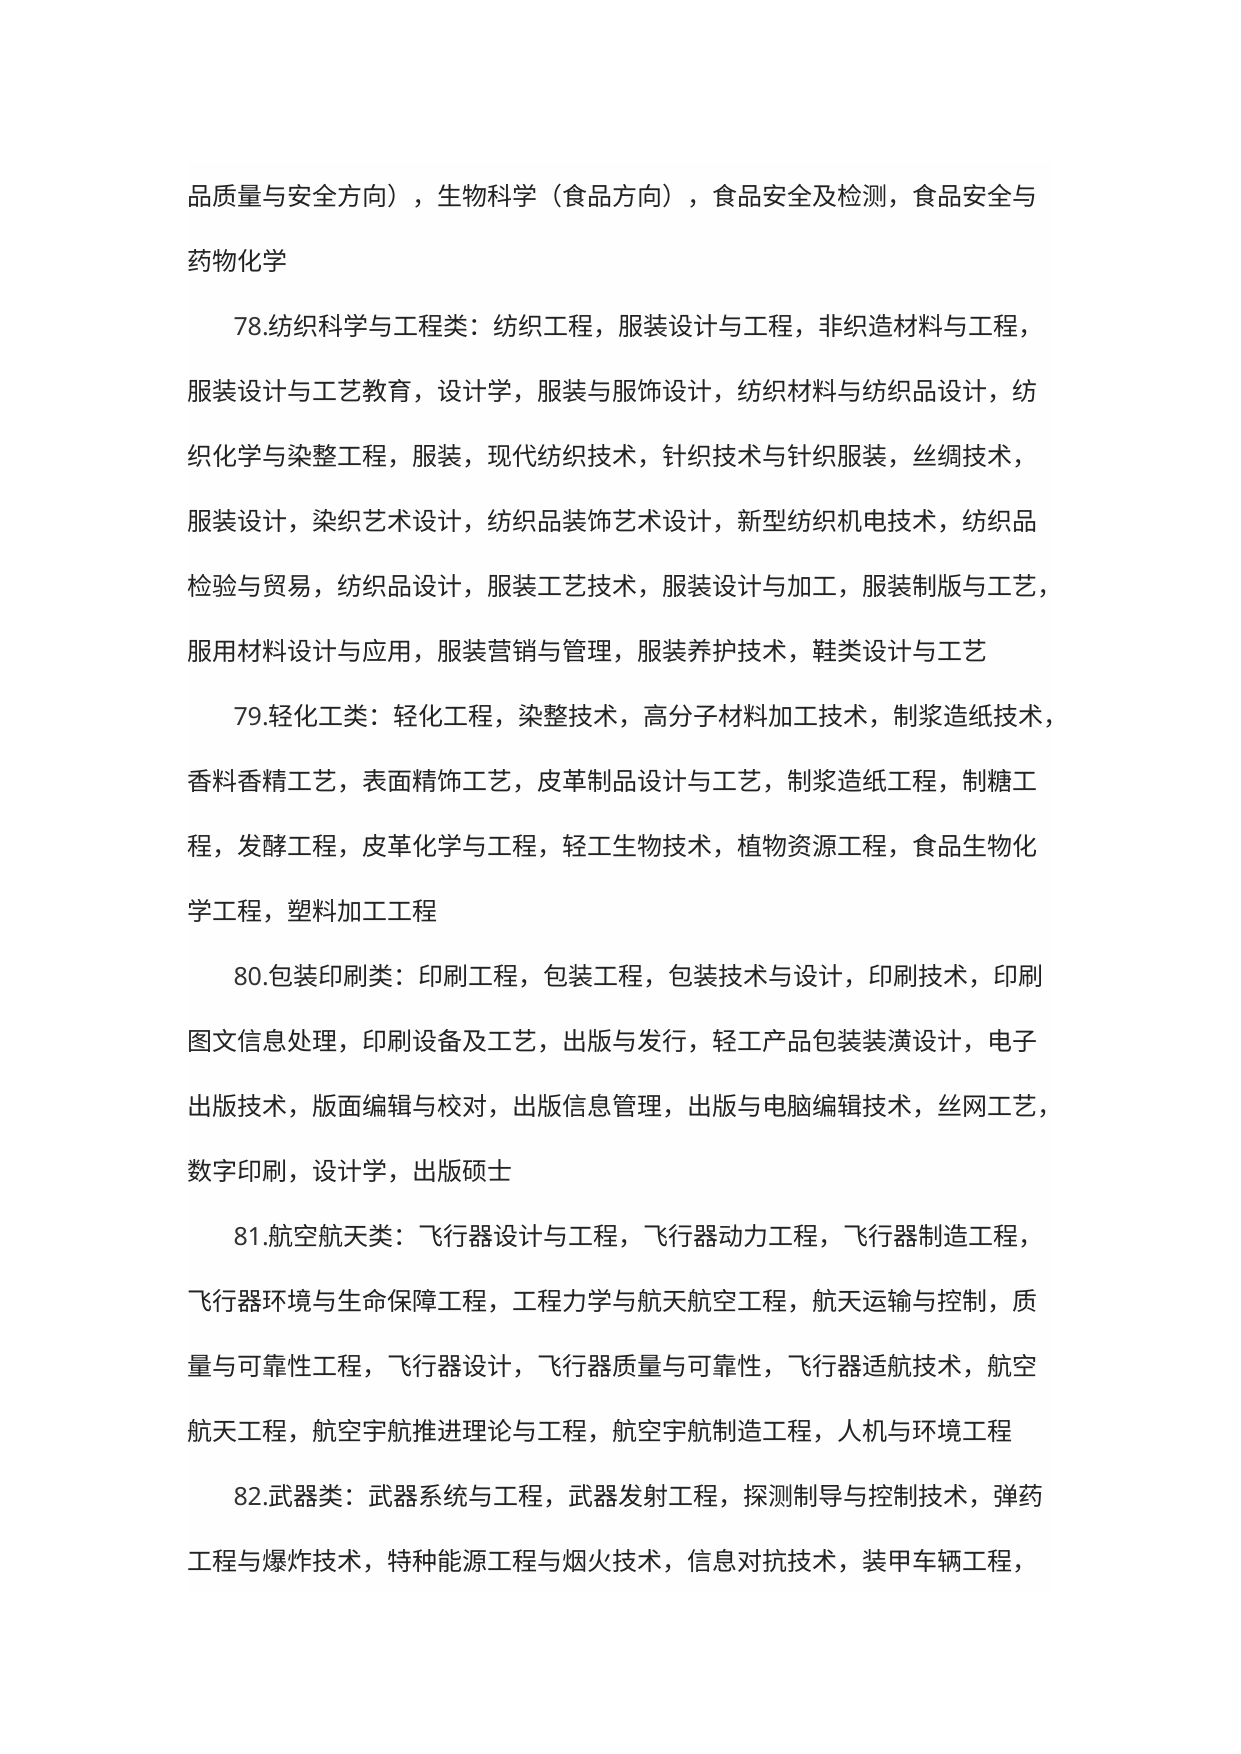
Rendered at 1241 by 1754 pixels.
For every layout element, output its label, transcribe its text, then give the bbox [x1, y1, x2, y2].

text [187, 1462, 1053, 1592]
text 79.轻化工类：轻化工程，染整技术，高分子材料加工技术，制浆造纸技术，香料香精工艺，表面精饰工艺，皮革制品设计与工艺，制浆造纸工程，制糖工程，发酵工程，皮革化学与工程，轻工生物技术，植物资源工程，食品生物化学工程，塑料加工工程 [187, 682, 1053, 942]
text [187, 162, 1053, 292]
text 78.纺织科学与工程类：纺织工程，服装设计与工程，非织造材料与工程，服装设计与工艺教育，设计学，服装与服饰设计，纺织材料与纺织品设计，纺织化学与染整工程，服装，现代纺织技术，针织技术与针织服装，丝绸技术，服装设计，染织艺术设计，纺织品装饰艺术设计，新型纺织机电技术，纺织品检验与贸易，纺织品设计，服装工艺技术，服装设计与加工，服装制版与工艺，服用材料设计与应用，服装营销与管理，服装养护技术，鞋类设计与工艺 [187, 292, 1053, 682]
text 81.航空航天类：飞行器设计与工程，飞行器动力工程，飞行器制造工程，飞行器环境与生命保障工程，工程力学与航天航空工程，航天运输与控制，质量与可靠性工程，飞行器设计，飞行器质量与可靠性，飞行器适航技术，航空航天工程，航空宇航推进理论与工程，航空宇航制造工程，人机与环境工程 [187, 1202, 1053, 1462]
text 80.包装印刷类：印刷工程，包装工程，包装技术与设计，印刷技术，印刷图文信息处理，印刷设备及工艺，出版与发行，轻工产品包装装潢设计，电子出版技术，版面编辑与校对，出版信息管理，出版与电脑编辑技术，丝网工艺，数字印刷，设计学，出版硕士 [187, 942, 1053, 1202]
